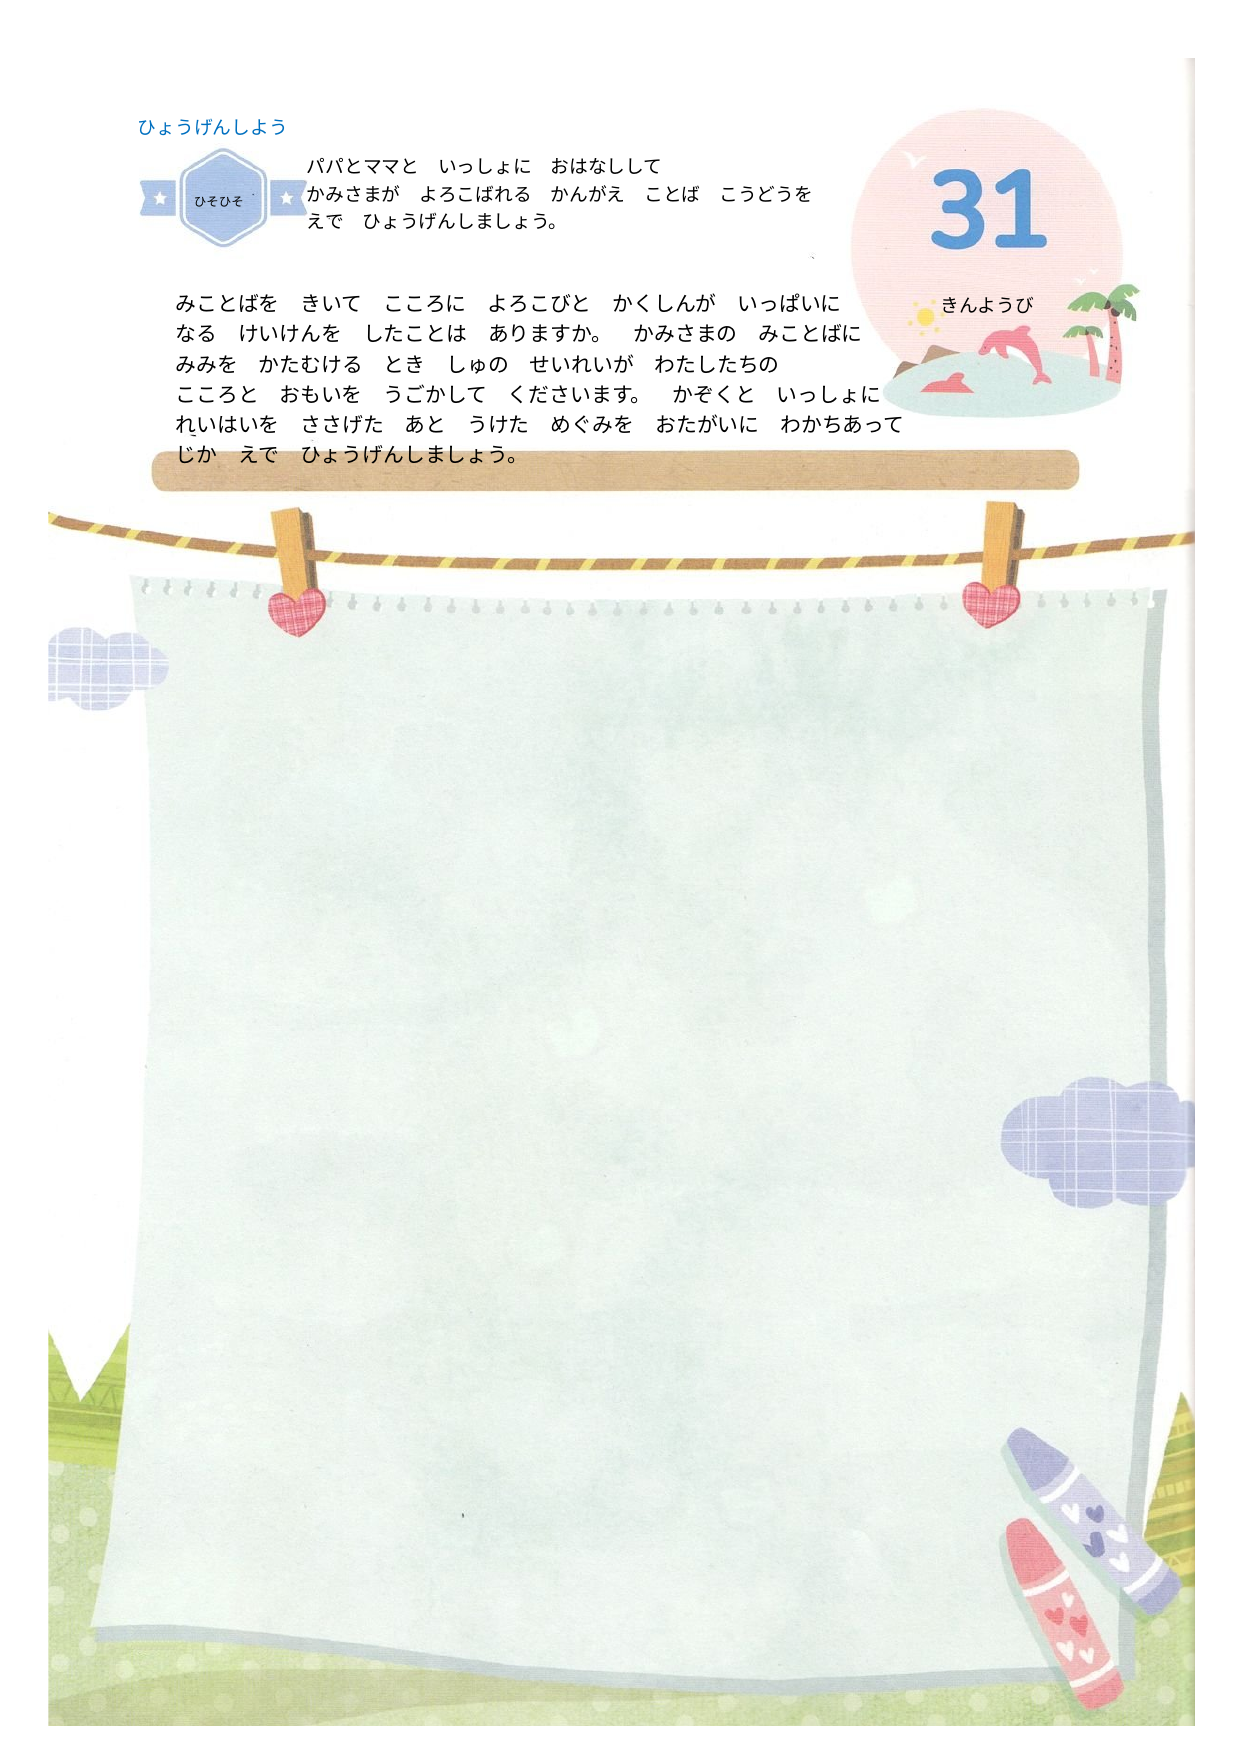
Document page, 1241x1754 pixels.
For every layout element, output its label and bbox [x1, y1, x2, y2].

picture [48, 58, 1195, 1726]
